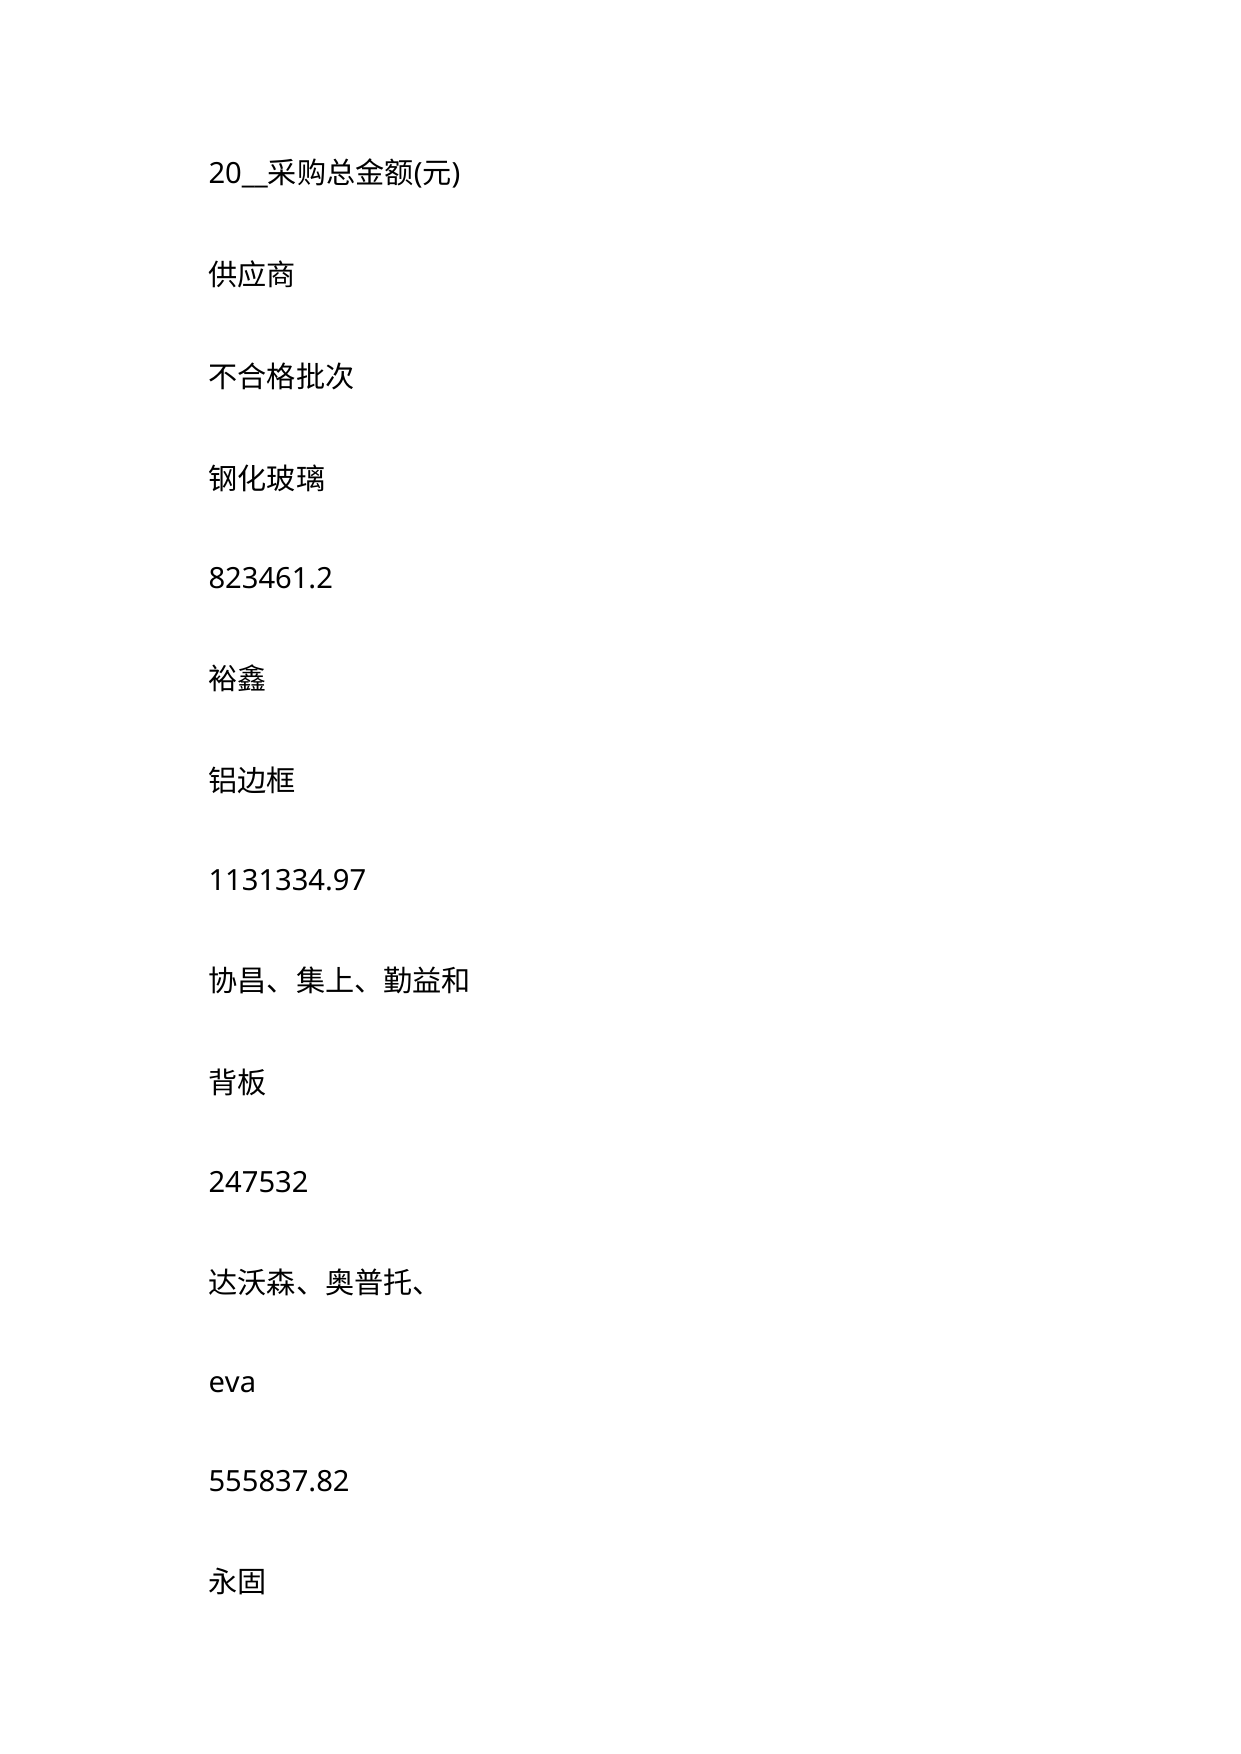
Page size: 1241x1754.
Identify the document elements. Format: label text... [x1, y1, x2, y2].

text 钢化玻璃 [150, 456, 1090, 498]
text 不合格批次 [150, 354, 1090, 396]
text 555837.82 [150, 1460, 1090, 1499]
text 达沃森、奥普托、 [150, 1260, 1090, 1302]
text 20__采购总金额(元) [150, 150, 1090, 192]
text 247532 [150, 1161, 1090, 1201]
text 背板 [150, 1059, 1090, 1102]
text 裕鑫 [150, 656, 1090, 698]
text 永固 [150, 1558, 1090, 1601]
text 铝边框 [150, 757, 1090, 800]
text 供应商 [150, 252, 1090, 294]
text 1131334.97 [150, 859, 1090, 899]
text 协昌、集上、勤益和 [150, 958, 1090, 1000]
text eva [150, 1361, 1090, 1401]
text 823461.2 [150, 557, 1090, 597]
